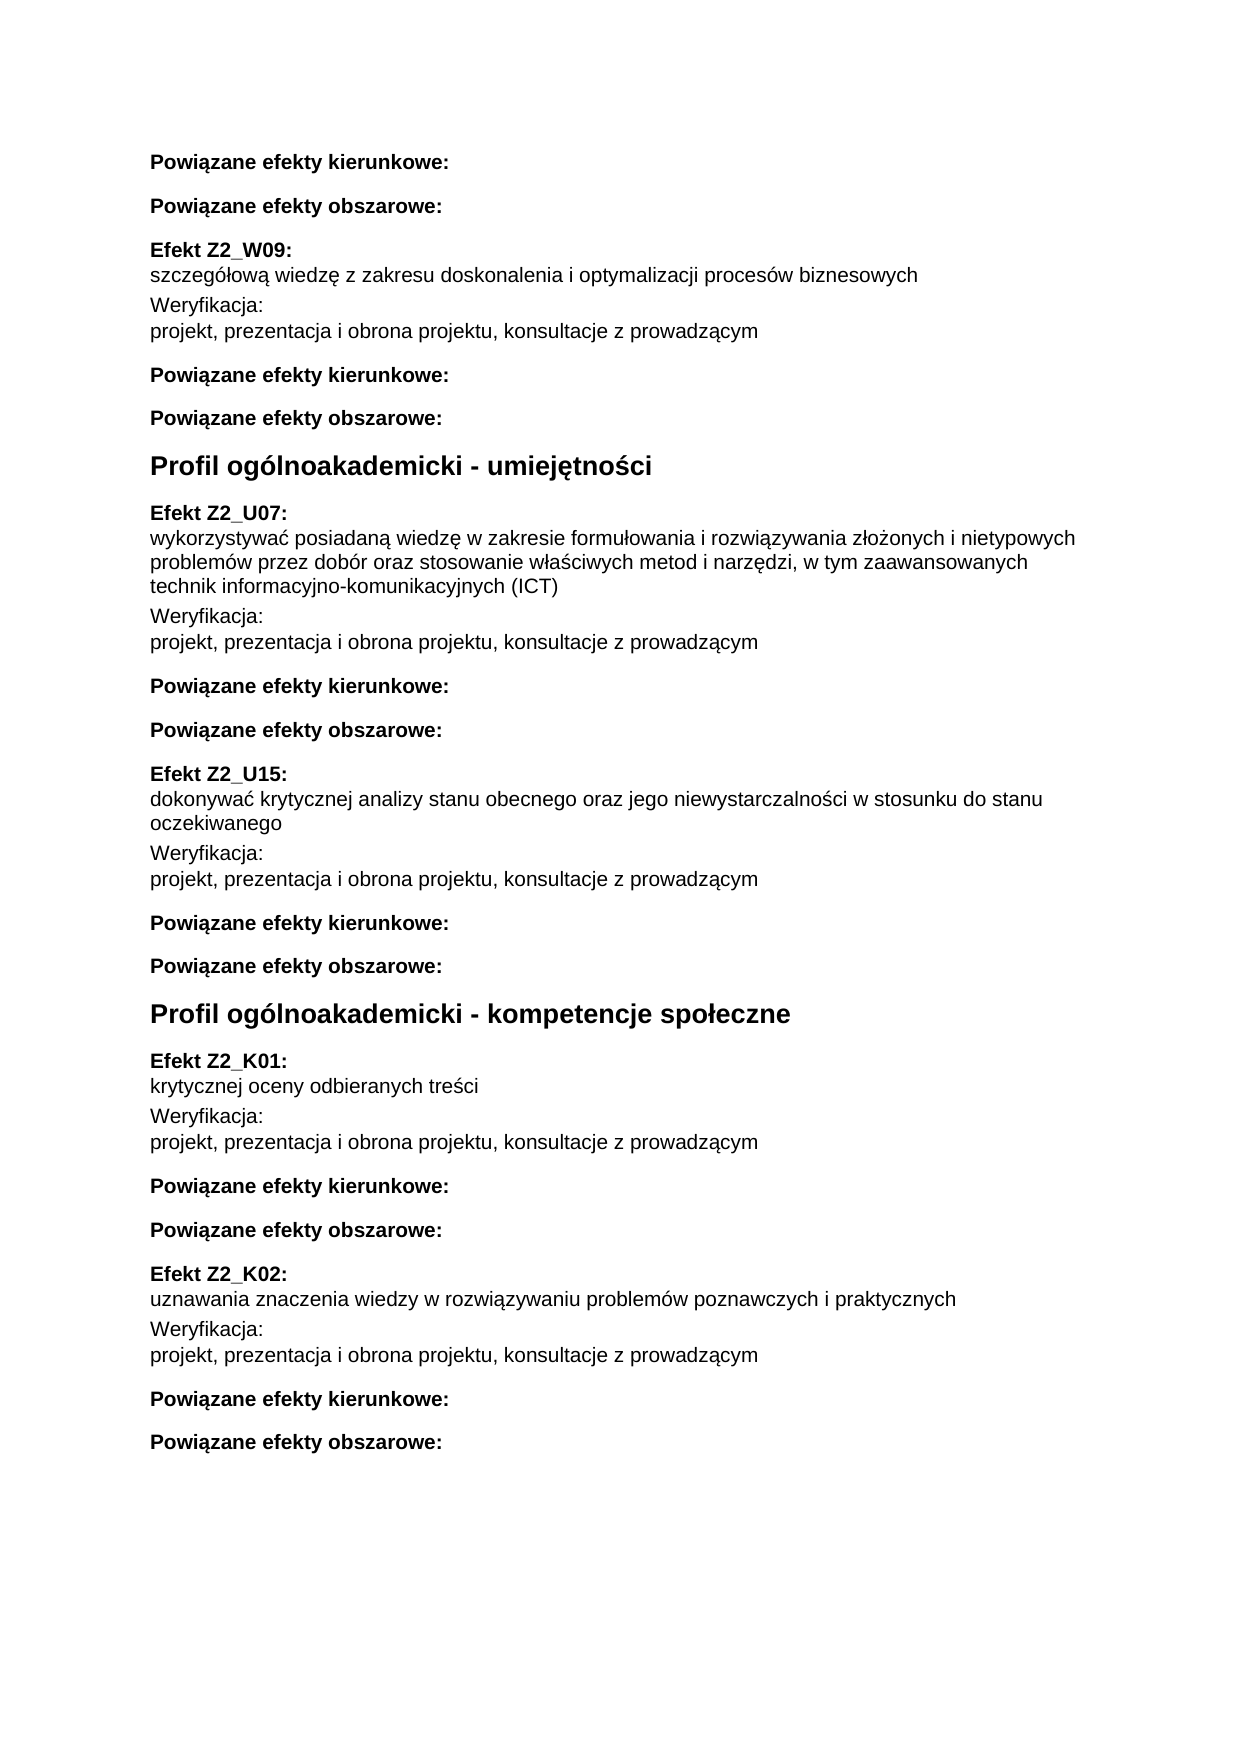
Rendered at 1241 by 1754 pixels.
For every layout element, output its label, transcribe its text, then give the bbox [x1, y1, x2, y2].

text Weryfikacja: [150, 293, 1090, 317]
text Weryfikacja: [150, 1104, 1090, 1128]
text Powiązane efekty kierunkowe: [150, 1174, 1090, 1198]
text projekt, prezentacja i obrona projektu, konsultacje z prowadzącym [150, 867, 1090, 891]
text Powiązane efekty obszarowe: [150, 1218, 1090, 1242]
text Powiązane efekty obszarowe: [150, 954, 1090, 978]
text Powiązane efekty kierunkowe: [150, 674, 1090, 698]
text krytycznej oceny odbieranych treści [150, 1074, 1090, 1098]
text projekt, prezentacja i obrona projektu, konsultacje z prowadzącym [150, 319, 1090, 343]
text Weryfikacja: [150, 841, 1090, 864]
text projekt, prezentacja i obrona projektu, konsultacje z prowadzącym [150, 630, 1090, 654]
text Powiązane efekty obszarowe: [150, 194, 1090, 218]
text Powiązane efekty obszarowe: [150, 406, 1090, 430]
text Efekt Z2_W09: [150, 237, 1090, 261]
text Weryfikacja: [150, 604, 1090, 628]
subtitle Profil ogólnoakademicki - umiejętności [150, 450, 1090, 481]
text uznawania znaczenia wiedzy w rozwiązywaniu problemów poznawczych i praktycznych [150, 1286, 1090, 1310]
text projekt, prezentacja i obrona projektu, konsultacje z prowadzącym [150, 1130, 1090, 1154]
text projekt, prezentacja i obrona projektu, konsultacje z prowadzącym [150, 1343, 1090, 1367]
text szczegółową wiedzę z zakresu doskonalenia i optymalizacji procesów biznesowych [150, 262, 1090, 286]
text Powiązane efekty kierunkowe: [150, 150, 1090, 174]
text Powiązane efekty obszarowe: [150, 1430, 1090, 1454]
text Efekt Z2_K01: [150, 1049, 1090, 1073]
text Efekt Z2_U15: [150, 761, 1090, 785]
text dokonywać krytycznej analizy stanu obecnego oraz jego niewystarczalności w stosunku do stanu oczekiwanego [150, 786, 1090, 834]
text Efekt Z2_U07: [150, 501, 1090, 525]
text wykorzystywać posiadaną wiedzę w zakresie formułowania i rozwiązywania złożonych i nietypowych problemów przez dobór oraz stosowanie właściwych metod i narzędzi, w tym zaawansowanych technik informacyjno-komunikacyjnych (ICT) [150, 526, 1090, 598]
text Powiązane efekty obszarowe: [150, 718, 1090, 742]
text Powiązane efekty kierunkowe: [150, 910, 1090, 934]
subtitle Profil ogólnoakademicki - kompetencje społeczne [150, 998, 1090, 1029]
text Powiązane efekty kierunkowe: [150, 362, 1090, 386]
text Efekt Z2_K02: [150, 1261, 1090, 1285]
text Weryfikacja: [150, 1317, 1090, 1341]
text Powiązane efekty kierunkowe: [150, 1386, 1090, 1410]
